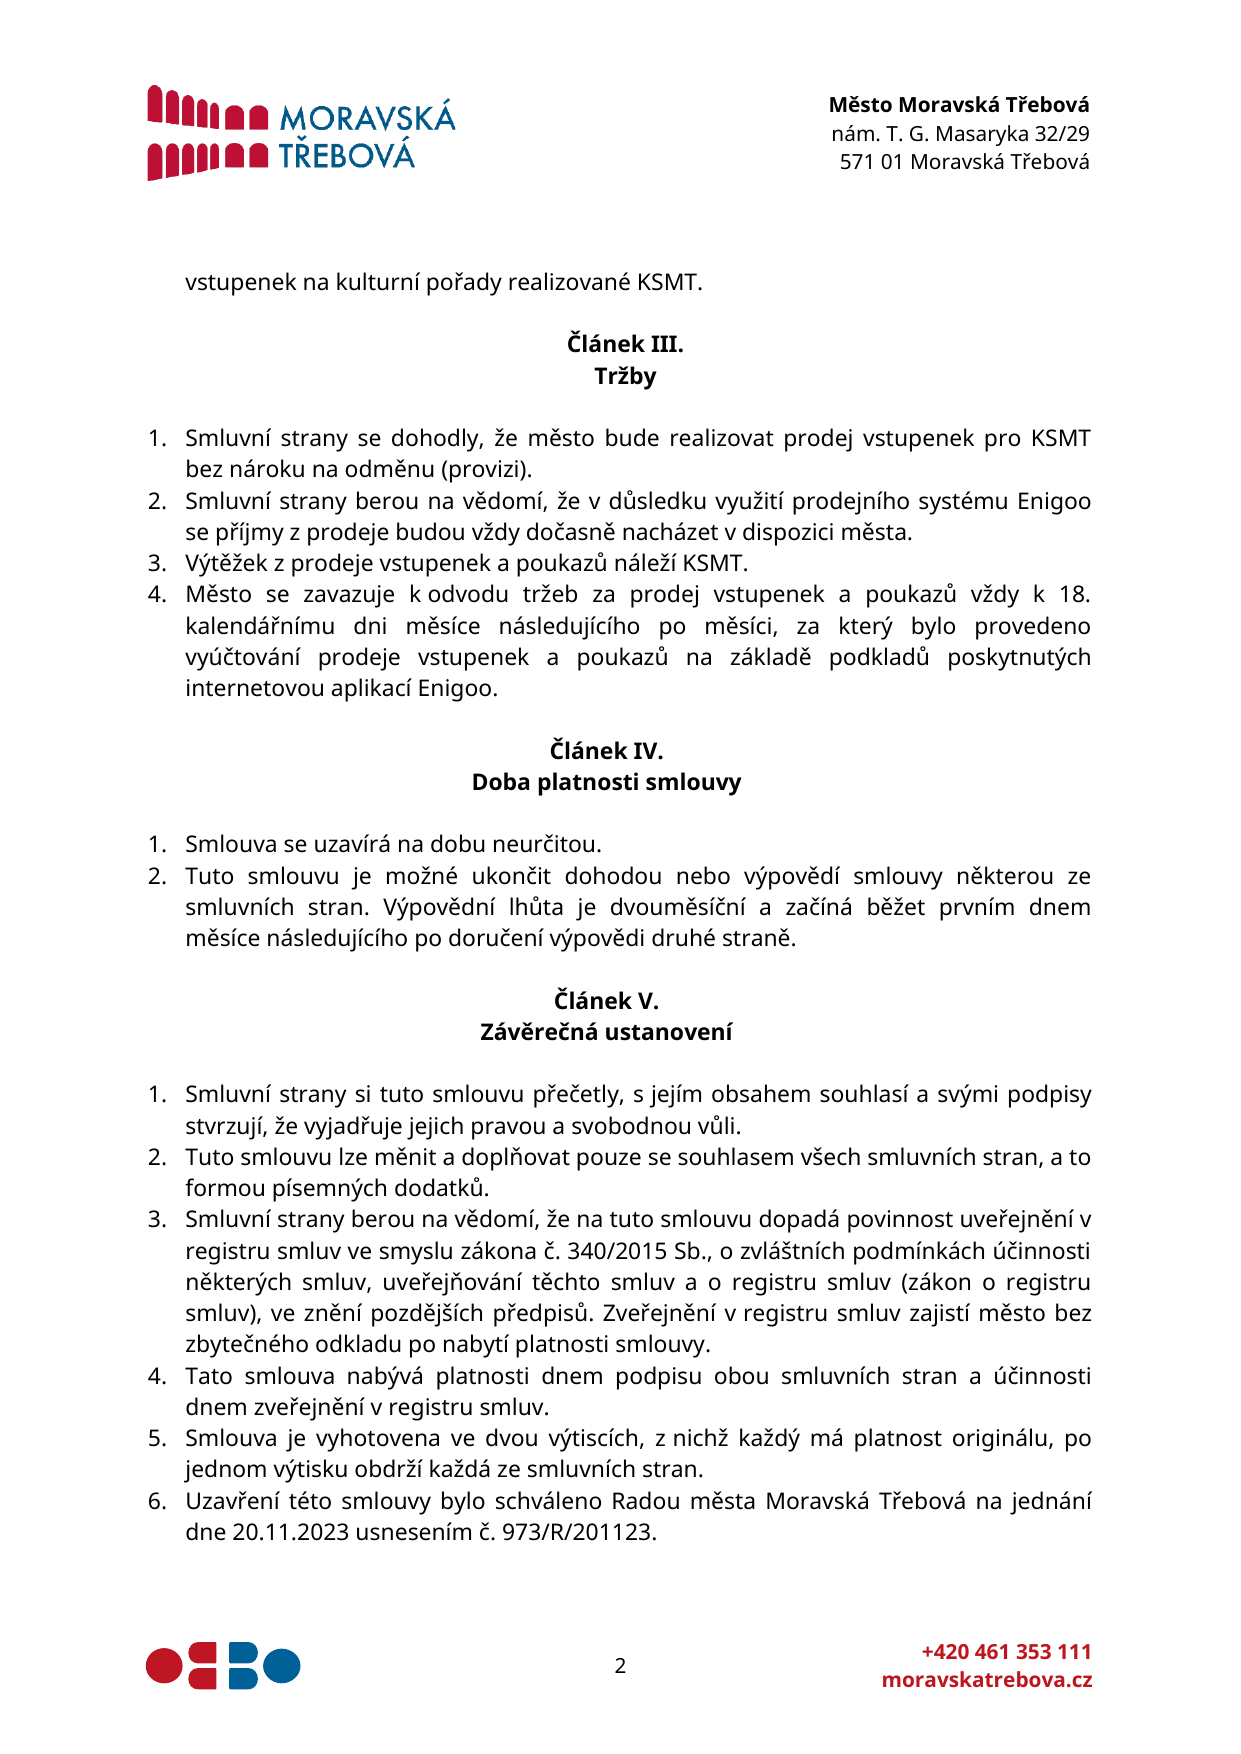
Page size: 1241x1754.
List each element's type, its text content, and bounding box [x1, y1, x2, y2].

list Smluvní strany se dohodly, že město bude realizovat prodej vstupenek pro KSMT bez nároku na odměnu (provizi). [148, 422, 1093, 484]
list Město se zavazuje k odvodu tržeb za prodej vstupenek a poukazů vždy k 18. kalendářnímu dni měsíce následujícího po měsíci, za který bylo provedeno vyúčtování prodeje vstupenek a poukazů na základě podkladů poskytnutých internetovou aplikací Enigoo. [148, 578, 1093, 703]
picture [147, 85, 456, 181]
text Článek IV. [148, 734, 1065, 766]
list Uzavření této smlouvy bylo schváleno Radou města Moravská Třebová na jednání dne 20.11.2023 usnesením č. 973/R/201123. [148, 1484, 1093, 1547]
list Tuto smlouvu je možné ukončit dohodou nebo výpovědí smlouvy některou ze smluvních stran. Výpovědní lhůta je dvouměsíční a začíná běžet prvním dnem měsíce následujícího po doručení výpovědi druhé straně. [148, 859, 1092, 953]
list Tržby [185, 359, 1065, 391]
list Smluvní strany berou na vědomí, že v důsledku využití prodejního systému Enigoo se příjmy z prodeje budou vždy dočasně nacházet v dispozici města. [148, 484, 1093, 547]
list Článek III. [185, 328, 1065, 359]
list Smlouva se uzavírá na dobu neurčitou. [148, 828, 1092, 859]
list Smluvní strany si tuto smlouvu přečetly, s jejím obsahem souhlasí a svými podpisy stvrzují, že vyjadřuje jejich pravou a svobodnou vůli. [148, 1078, 1092, 1141]
list Smluvní strany berou na vědomí, že na tuto smlouvu dopadá povinnost uveřejnění v registru smluv ve smyslu zákona č. 340/2015 Sb., o zvláštních podmínkách účinnosti některých smluv, uveřejňování těchto smluv a o registru smluv (zákon o registru smluv), ve znění pozdějších předpisů. Zveřejnění v registru smluv zajistí město bez zbytečného odkladu po nabytí platnosti smlouvy. [148, 1203, 1093, 1359]
list Smlouva je vyhotovena ve dvou výtiscích, z nichž každý má platnost originálu, po jednom výtisku obdrží každá ze smluvních stran. [148, 1422, 1093, 1484]
text Doba platnosti smlouvy [148, 766, 1065, 797]
list Tuto smlouvu lze měnit a doplňovat pouze se souhlasem všech smluvních stran, a to formou písemných dodatků. [148, 1141, 1093, 1203]
list Výtěžek z prodeje vstupenek a poukazů náleží KSMT. [148, 547, 1093, 578]
list Tato smlouva nabývá platnosti dnem podpisu obou smluvních stran a účinnosti dnem zveřejnění v registru smluv. [148, 1359, 1093, 1422]
text Závěrečná ustanovení [148, 1016, 1065, 1047]
text Článek V. [148, 984, 1065, 1016]
